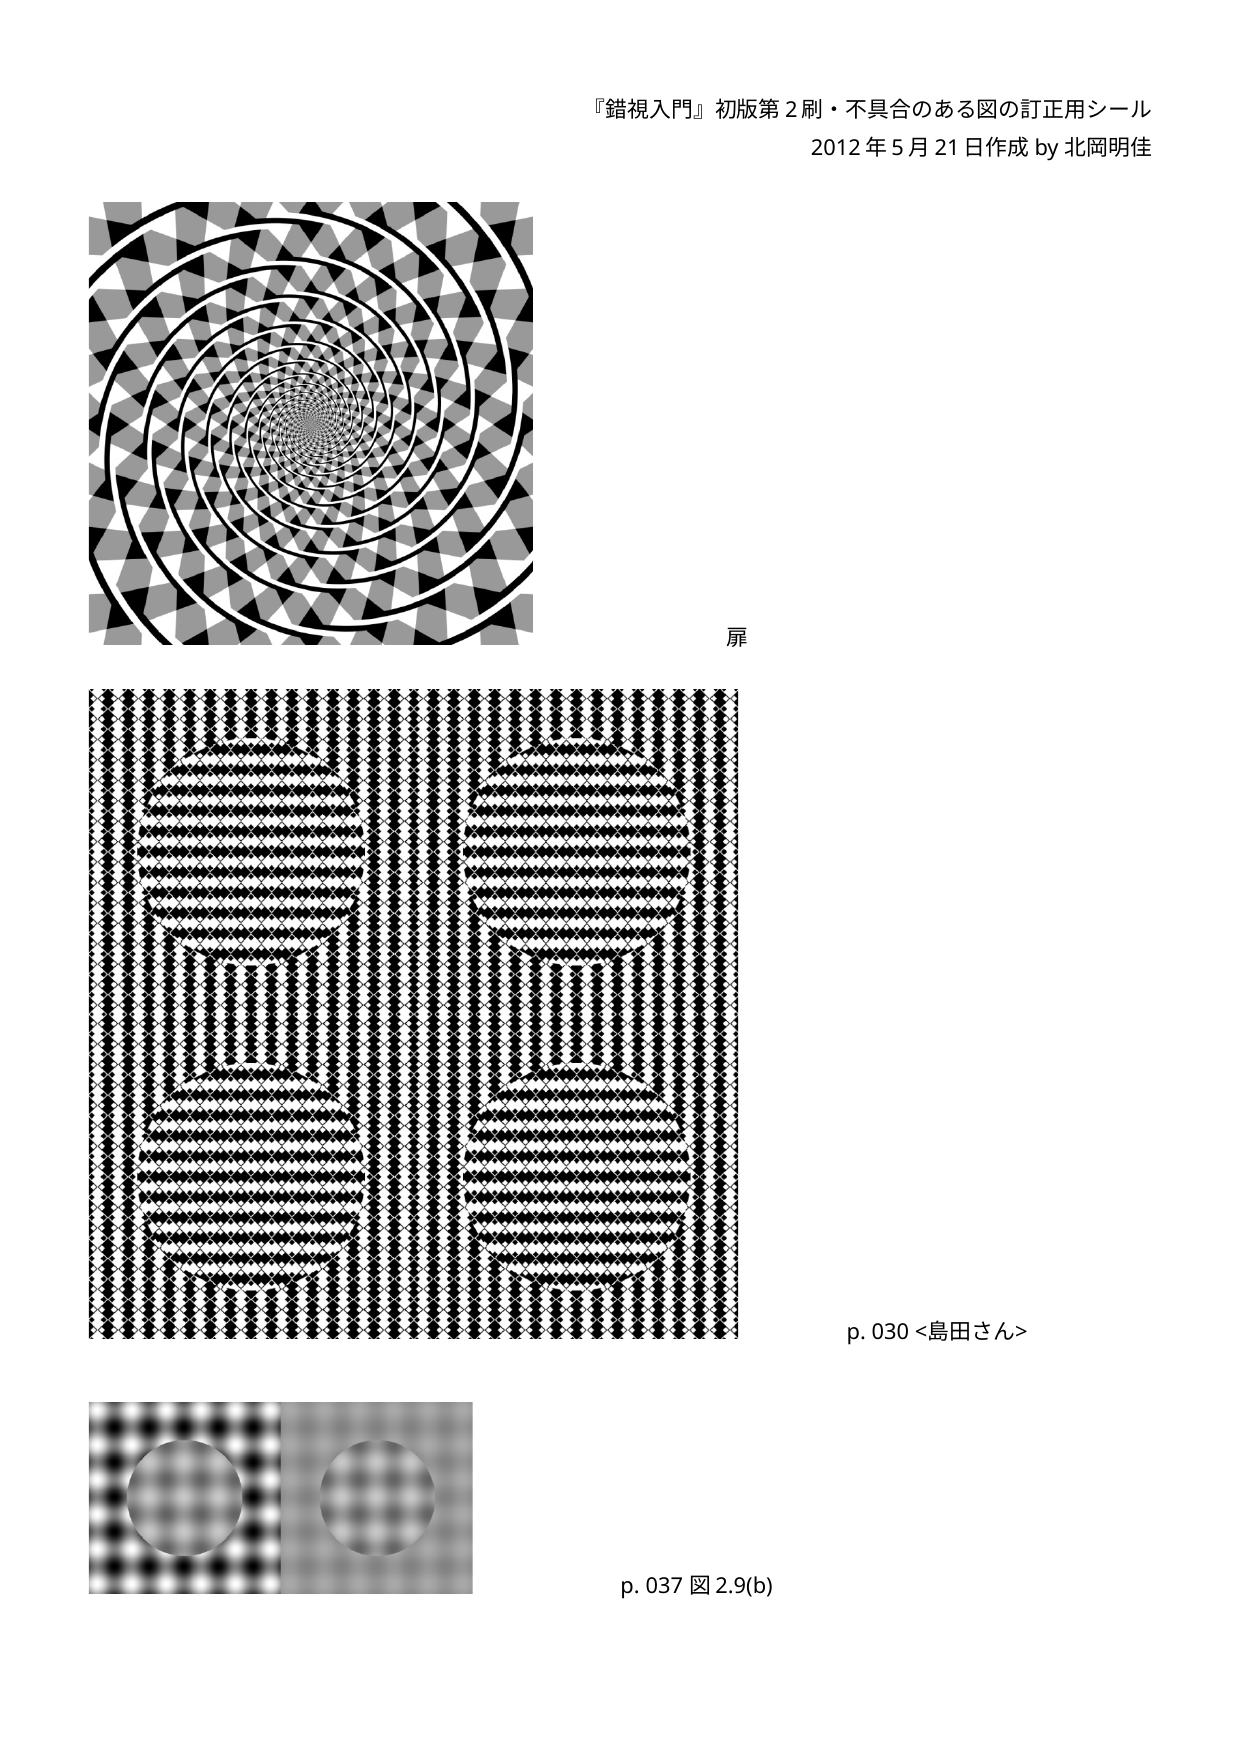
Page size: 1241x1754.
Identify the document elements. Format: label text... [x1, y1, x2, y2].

text 『錯視入門』初版第2刷・不具合のある図の訂正用シール [89, 89, 1152, 127]
picture [88, 689, 739, 1339]
picture [88, 1402, 473, 1594]
text 2012年5月21日作成 by 北岡明佳 [89, 127, 1152, 164]
picture [88, 202, 533, 645]
